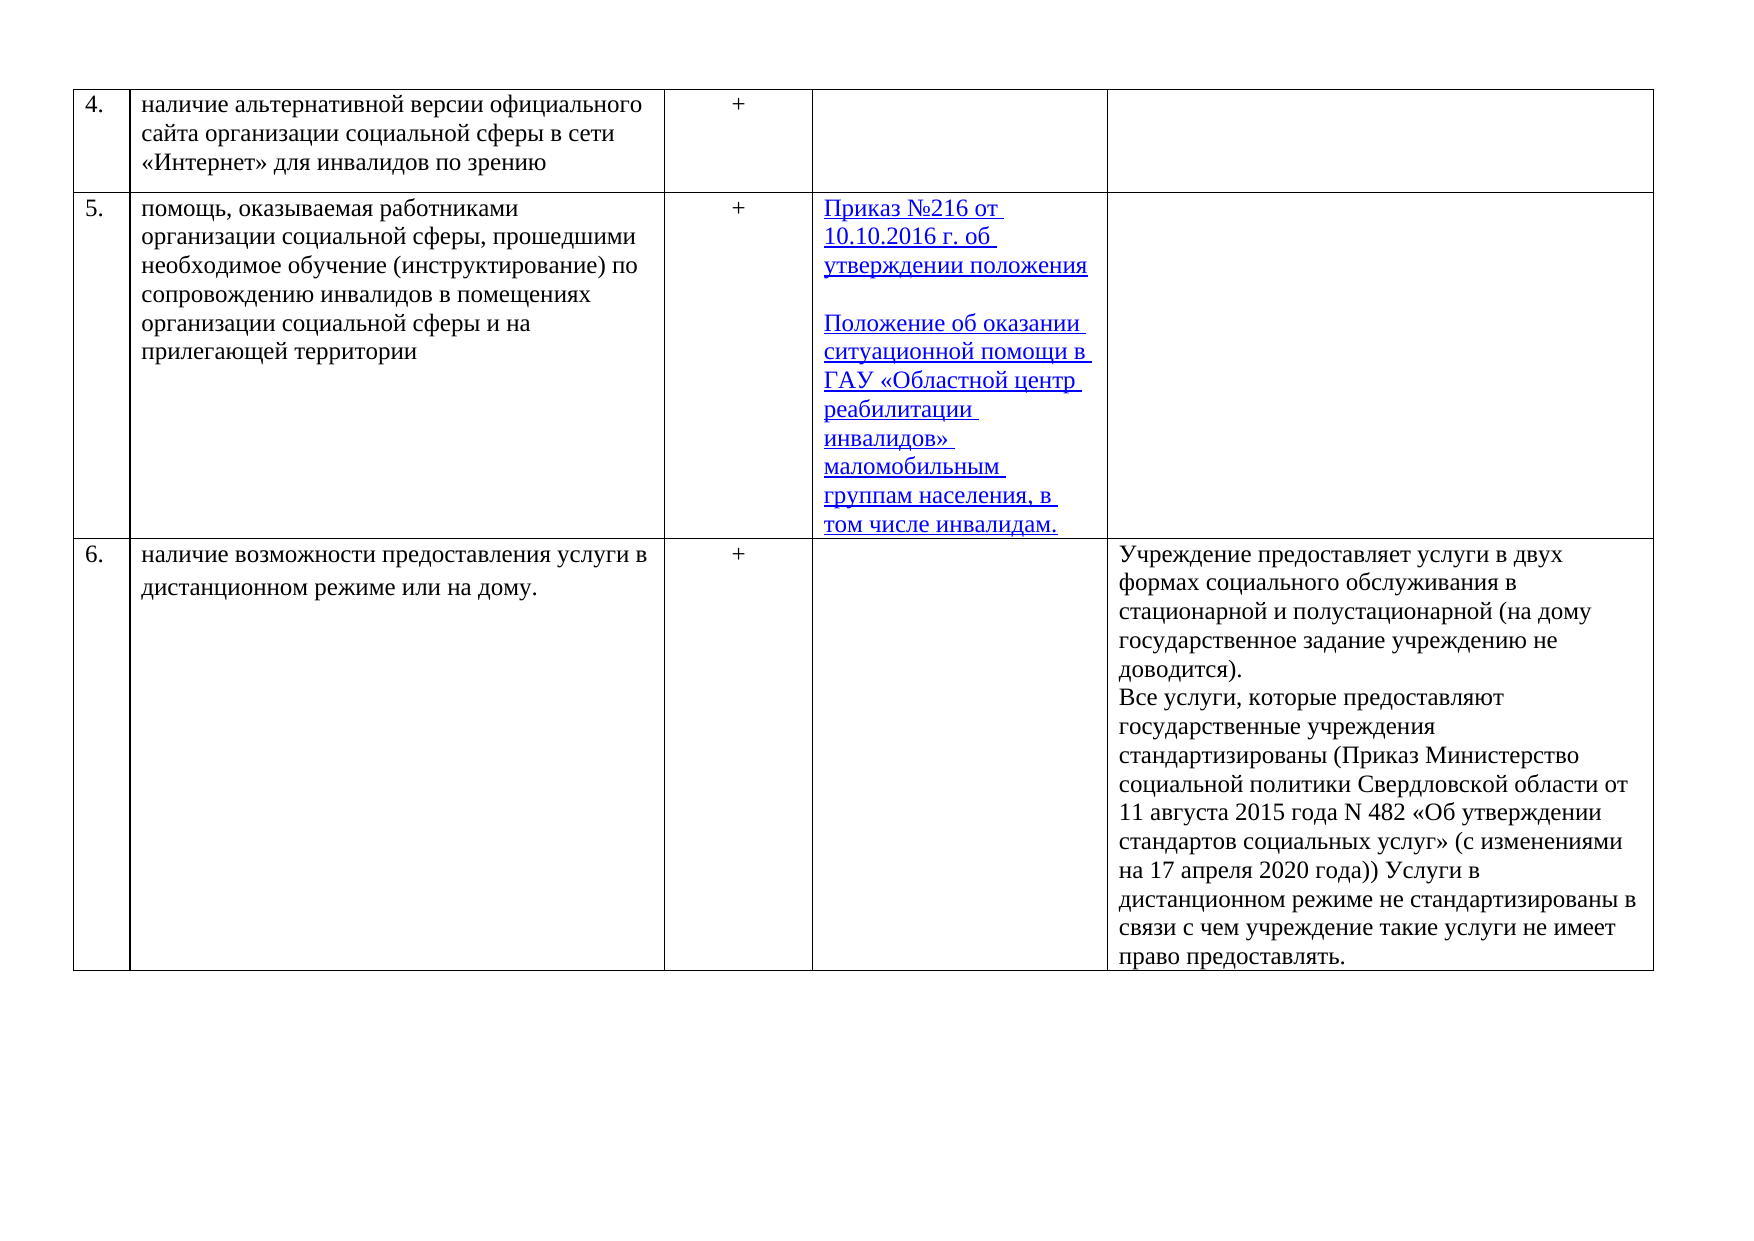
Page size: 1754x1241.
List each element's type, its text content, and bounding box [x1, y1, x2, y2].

table_cell Приказ №216 от 10.10.2016 г. об утверждении положения Положение об оказании ситуационной помощи в ГАУ «Областной центр реабилитации инвалидов» маломобильным группам населения, в том числе инвалидам. [813, 193, 1107, 538]
table_cell 6. [74, 539, 129, 970]
table_cell [813, 539, 1107, 970]
table_cell наличие возможности предоставления услуги в дистанционном режиме или на дому. [131, 539, 664, 970]
table_cell наличие альтернативной версии официального сайта организации социальной сферы в сети «Интернет» для инвалидов по зрению [131, 90, 664, 192]
table_cell [813, 90, 1107, 192]
table_cell 5. [74, 193, 129, 538]
table_cell + [665, 193, 812, 538]
table_cell 4. [74, 90, 129, 192]
table_cell [1108, 193, 1653, 538]
table_cell [1108, 90, 1653, 192]
table_cell помощь, оказываемая работниками организации социальной сферы, прошедшими необходимое обучение (инструктирование) по сопровождению инвалидов в помещениях организации социальной сферы и на прилегающей территории [131, 193, 664, 538]
table_cell Учреждение предоставляет услуги в двух формах социального обслуживания в стационарной и полустационарной (на дому государственное задание учреждению не доводится). Все услуги, которые предоставляют государственные учреждения стандартизированы (Приказ Министерство социальной политики Свердловской области от 11 августа 2015 года N 482 «Об утверждении стандартов социальных услуг» (с изменениями на 17 апреля 2020 года)) Услуги в дистанционном режиме не стандартизированы в связи с чем учреждение такие услуги не имеет право предоставлять. [1108, 539, 1653, 970]
table_cell + [665, 539, 812, 970]
table_cell + [665, 90, 812, 192]
